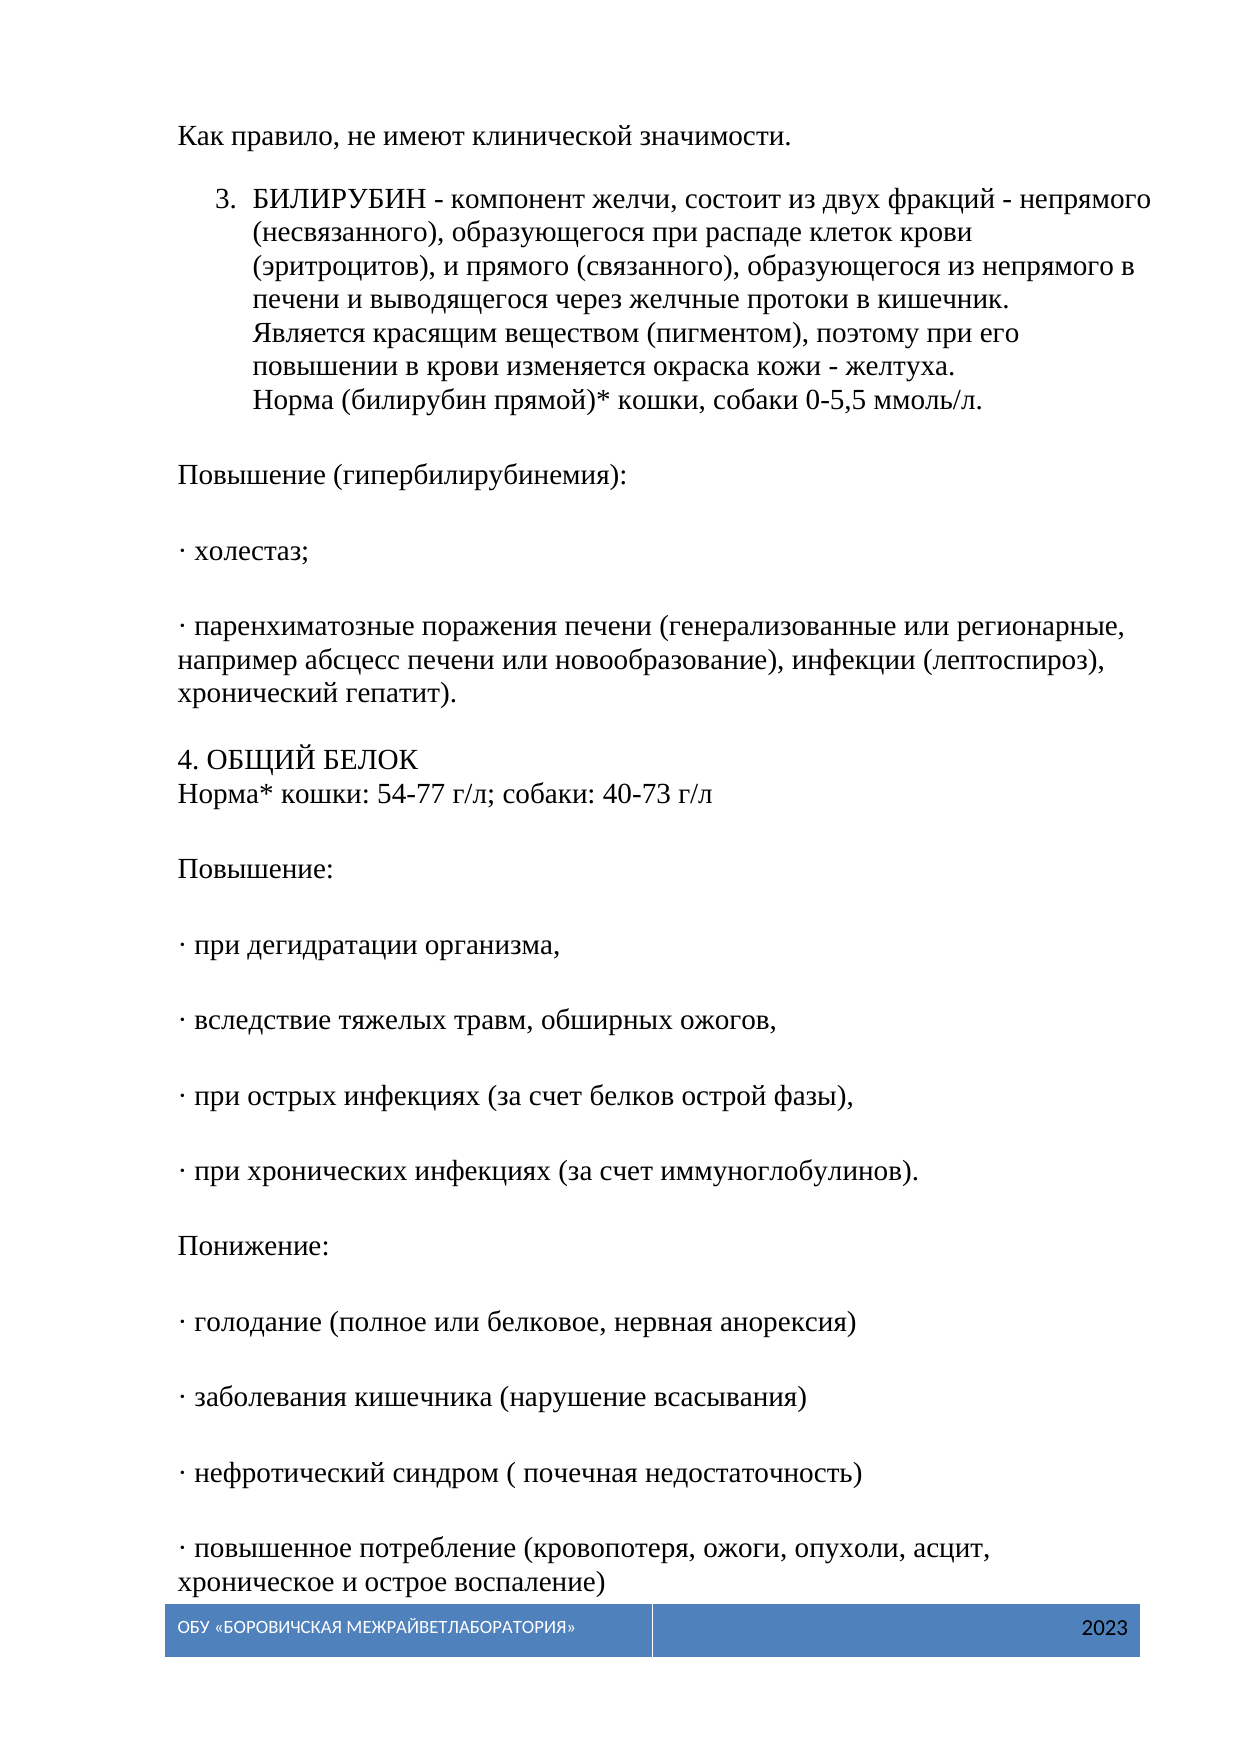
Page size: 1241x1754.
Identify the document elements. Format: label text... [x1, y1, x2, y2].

text Повышение: [177, 851, 1152, 885]
text · повышенное потребление (кровопотеря, ожоги, опухоли, асцит, хроническое и острое воспаление) [177, 1530, 1152, 1597]
text Повышение (гипербилирубинемия): [177, 457, 1152, 491]
text · холестаз; [177, 533, 1152, 566]
text · голодание (полное или белковое, нервная анорексия) [177, 1304, 1152, 1337]
text · нефротический синдром ( почечная недостаточность) [177, 1455, 1152, 1488]
text · при острых инфекциях (за счет белков острой фазы), [177, 1078, 1152, 1111]
list БИЛИРУБИН - компонент желчи, состоит из двух фракций - непрямого (несвязанного), образующегося при распаде клеток крови (эритроцитов), и прямого (связанного), образующегося из непрямого в печени и выводящегося через желчные протоки в кишечник. Является красящим веществом (пигментом), поэтому при его повышении в крови изменяется окраска кожи - желтуха. Норма (билирубин прямой)* кошки, собаки 0-5,5 ммоль/л. [215, 181, 1152, 416]
text · вследствие тяжелых травм, обширных ожогов, [177, 1002, 1152, 1036]
text · паренхиматозные поражения печени (генерализованные или регионарные, например абсцесс печени или новообразование), инфекции (лептоспироз), хронический гепатит). 4. ОБЩИЙ БЕЛОК Норма* кошки: 54-77 г/л; собаки: 40-73 г/л [177, 608, 1152, 809]
text Понижение: [177, 1228, 1152, 1262]
text · при дегидратации организма, [177, 927, 1152, 960]
text · при хронических инфекциях (за счет иммуноглобулинов). [177, 1153, 1152, 1187]
text · заболевания кишечника (нарушение всасывания) [177, 1379, 1152, 1413]
text Как правило, не имеют клинической значимости. [177, 118, 1152, 152]
